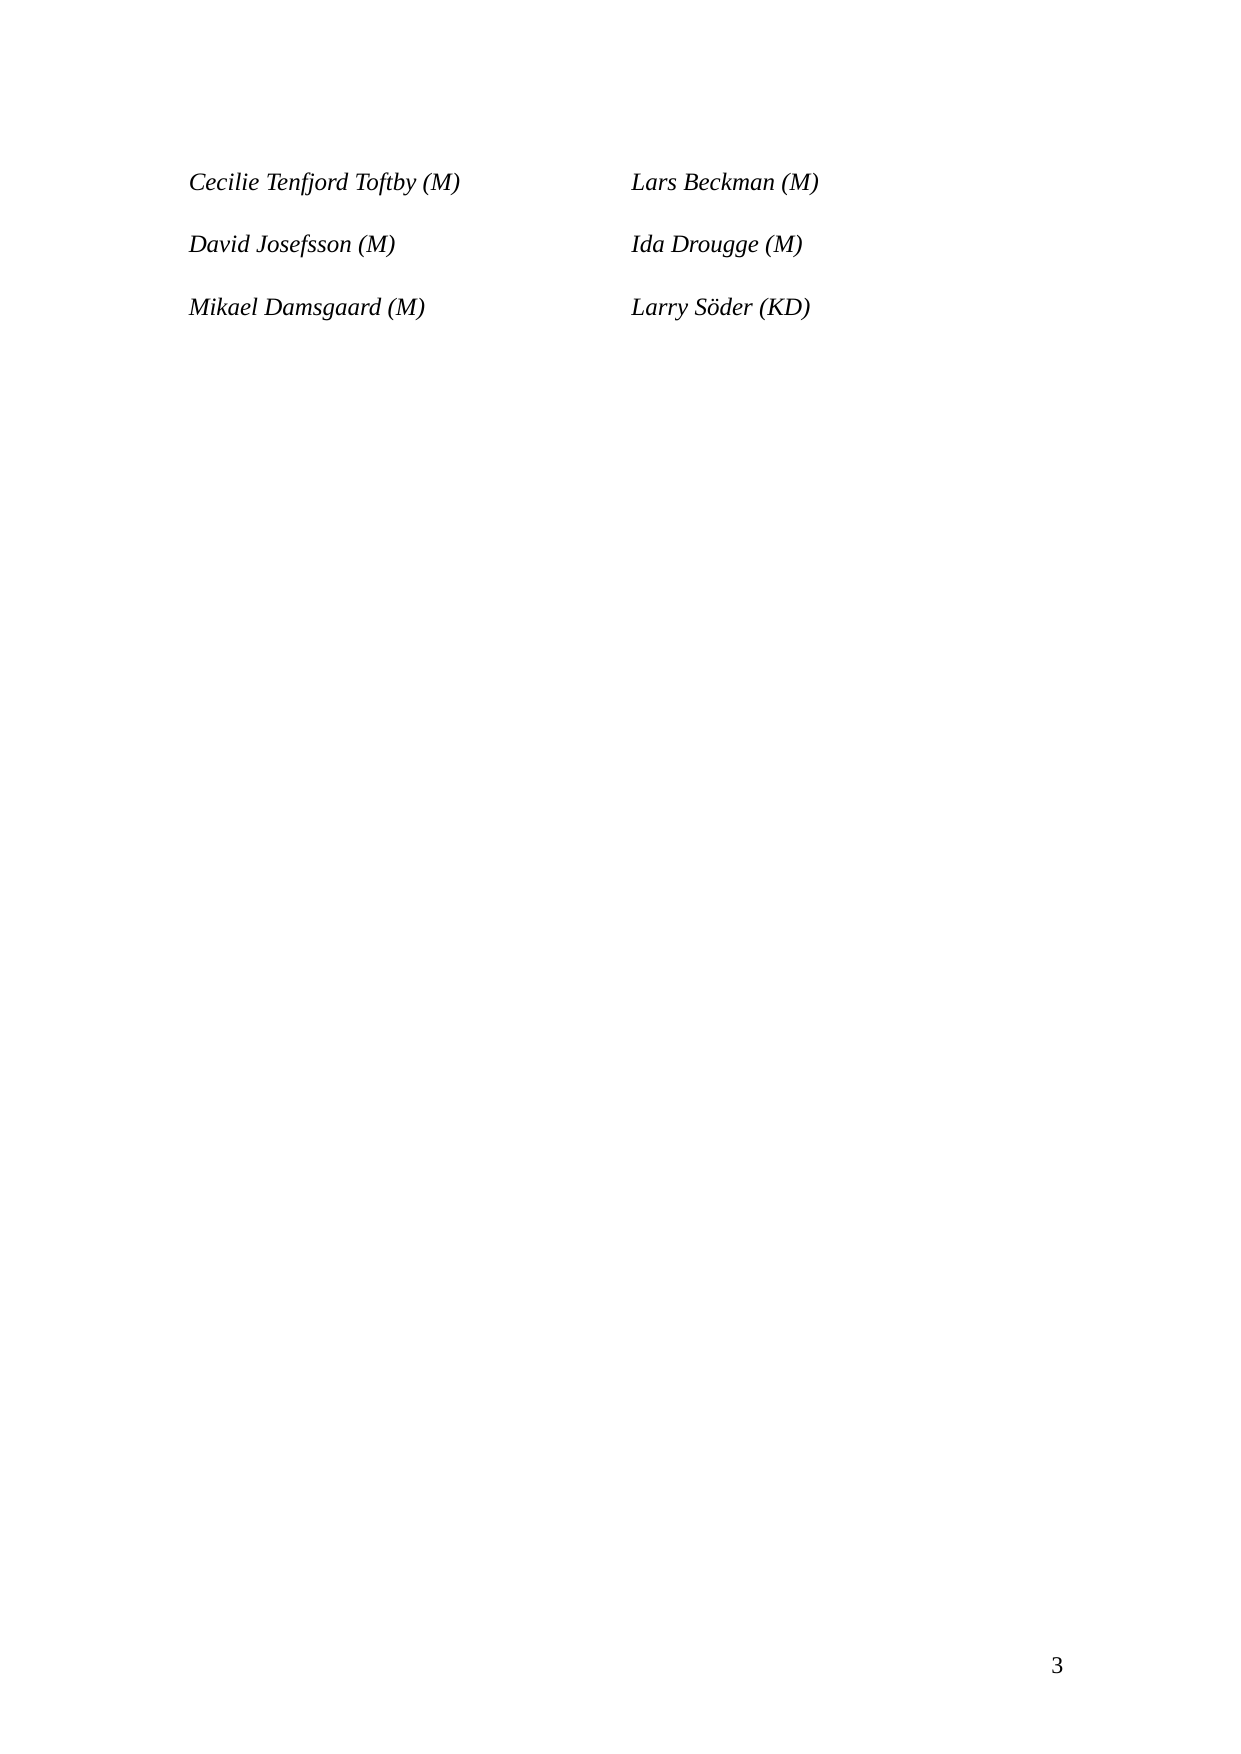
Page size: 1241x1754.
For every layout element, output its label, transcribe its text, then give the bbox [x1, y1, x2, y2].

table_cell David Josefsson (M) [177, 196, 620, 259]
table_cell Mikael Damsgaard (M) [177, 259, 620, 321]
table_cell Ida Drougge (M) [620, 196, 1063, 259]
table_cell Cecilie Tenfjord Toftby (M) [177, 134, 620, 196]
table_cell Lars Beckman (M) [620, 134, 1063, 196]
table_cell Larry Söder (KD) [620, 259, 1063, 321]
